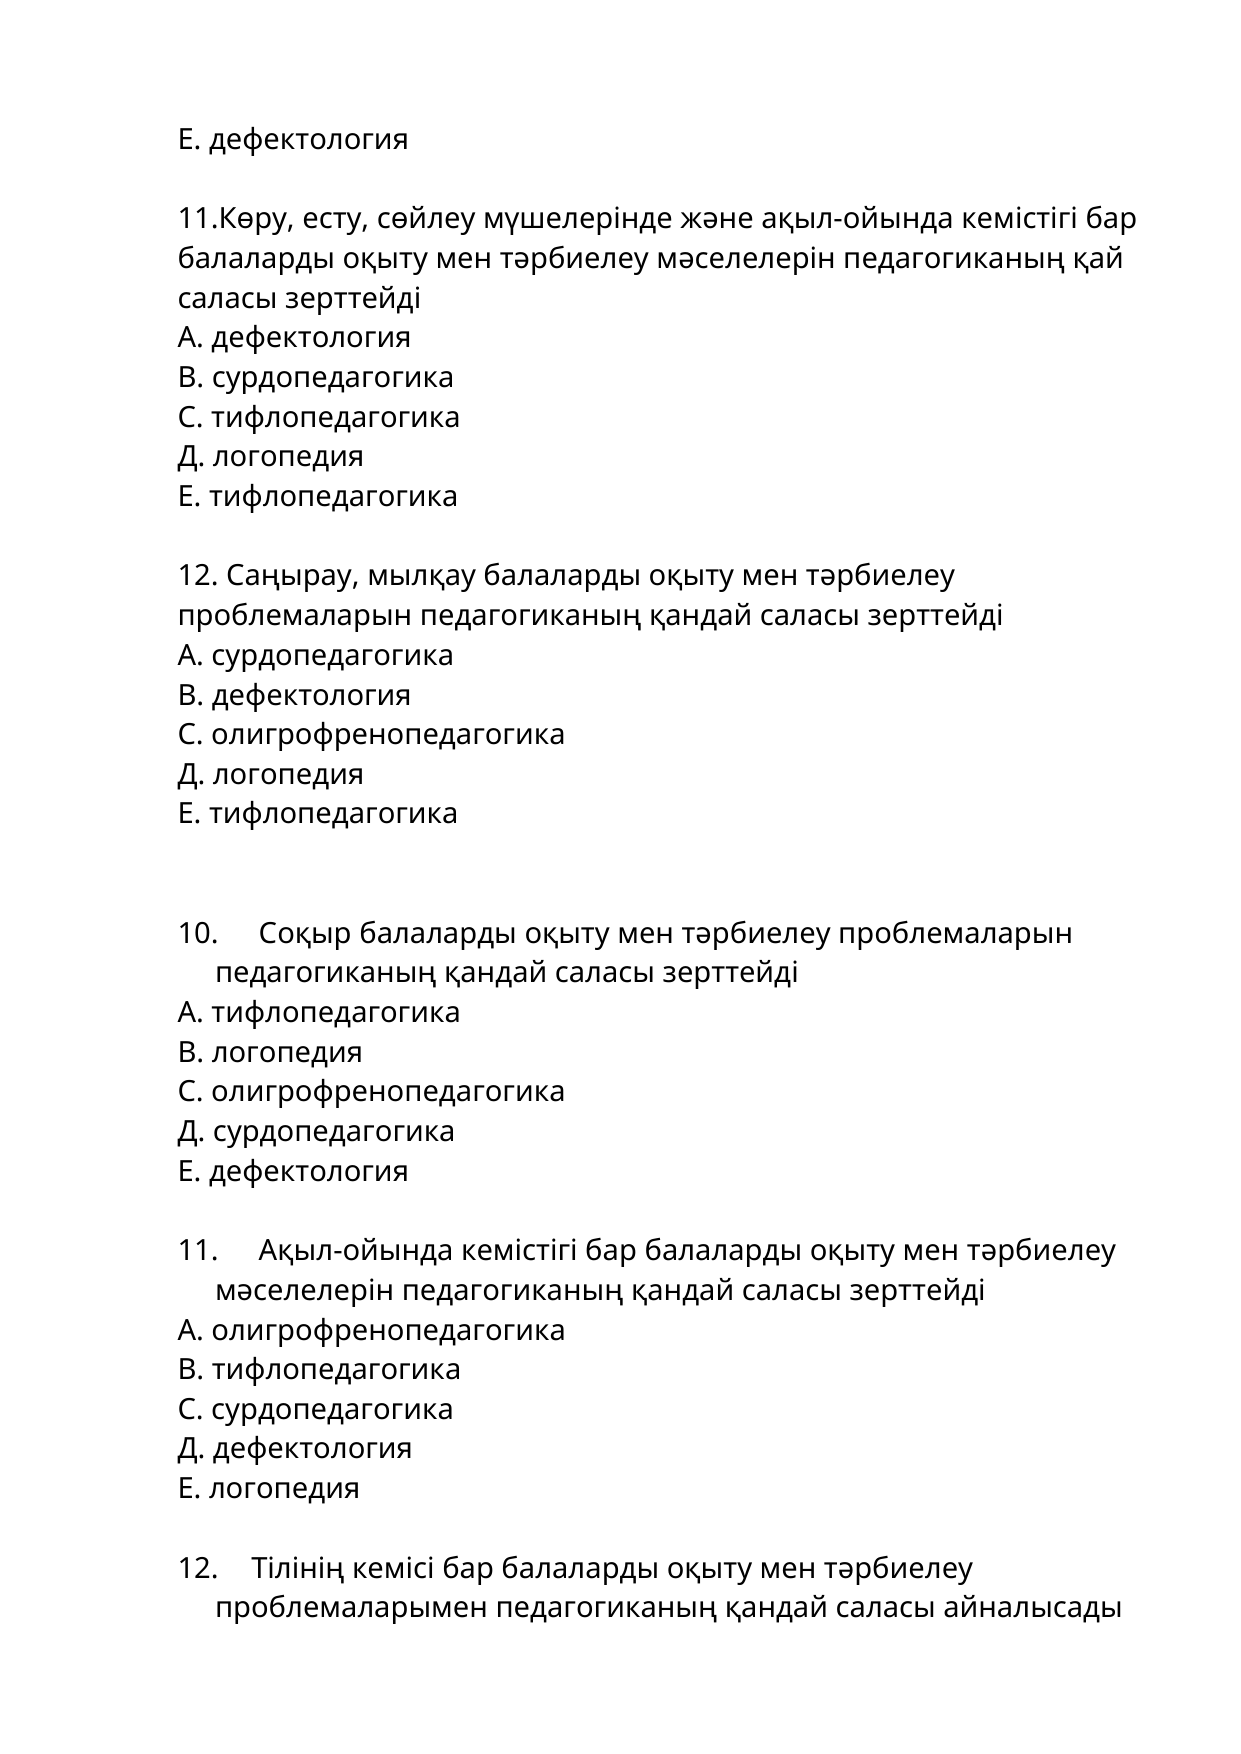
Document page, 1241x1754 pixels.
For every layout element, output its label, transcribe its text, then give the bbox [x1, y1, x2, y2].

text Е. логопедия [177, 1467, 1147, 1507]
text Д. логопедия [177, 753, 1147, 793]
text Е. тифлопедагогика [177, 475, 1147, 515]
text В. дефектология [177, 674, 1147, 713]
text Е. дефектология [177, 118, 1147, 158]
text Д. дефектология [177, 1428, 1147, 1467]
text С. сурдопедагогика [177, 1388, 1147, 1428]
list Ақыл-ойында кемiстiгi бар балаларды оқыту мен тәрбиелеу мәселелерiн педагогиканың қандай саласы зерттейдi [177, 1229, 1147, 1309]
text В. сурдопедагогика [177, 356, 1147, 396]
text Е. тифлопедагогика [177, 793, 1147, 832]
list Соқыр балаларды оқыту мен тәрбиелеу проблемаларын педагогиканың қандай саласы зерттейдi [177, 912, 1147, 991]
text Е. дефектология [177, 1150, 1147, 1190]
text А. олигрофренопедагогика [177, 1309, 1147, 1348]
text В. тифлопедагогика [177, 1348, 1147, 1388]
text С. олигрофренопедагогика [177, 1071, 1147, 1110]
text Д. сурдопедагогика [177, 1110, 1147, 1150]
list Тiлiнiң кемiсi бар балаларды оқыту мен тәрбиелеу проблемаларымен педагогиканың қандай саласы айналысады [177, 1547, 1147, 1626]
text Д. логопедия [177, 436, 1147, 475]
text А. дефектология [177, 317, 1147, 356]
text В. логопедия [177, 1031, 1147, 1071]
text 12. Саңырау, мылқау балаларды оқыту мен тәрбиелеу проблемаларын педагогиканың қандай саласы зерттейдi [177, 555, 1147, 634]
text С. олигрофренопедагогика [177, 713, 1147, 753]
text 11.Көру, есту, сөйлеу мүшелерiнде және ақыл-ойында кемiстiгi бар балаларды оқыту мен тәрбиелеу мәселелерiн педагогиканың қай саласы зерттейдi [177, 197, 1147, 317]
text С. тифлопедагогика [177, 396, 1147, 436]
text А. тифлопедагогика [177, 991, 1147, 1031]
text А. сурдопедагогика [177, 634, 1147, 674]
